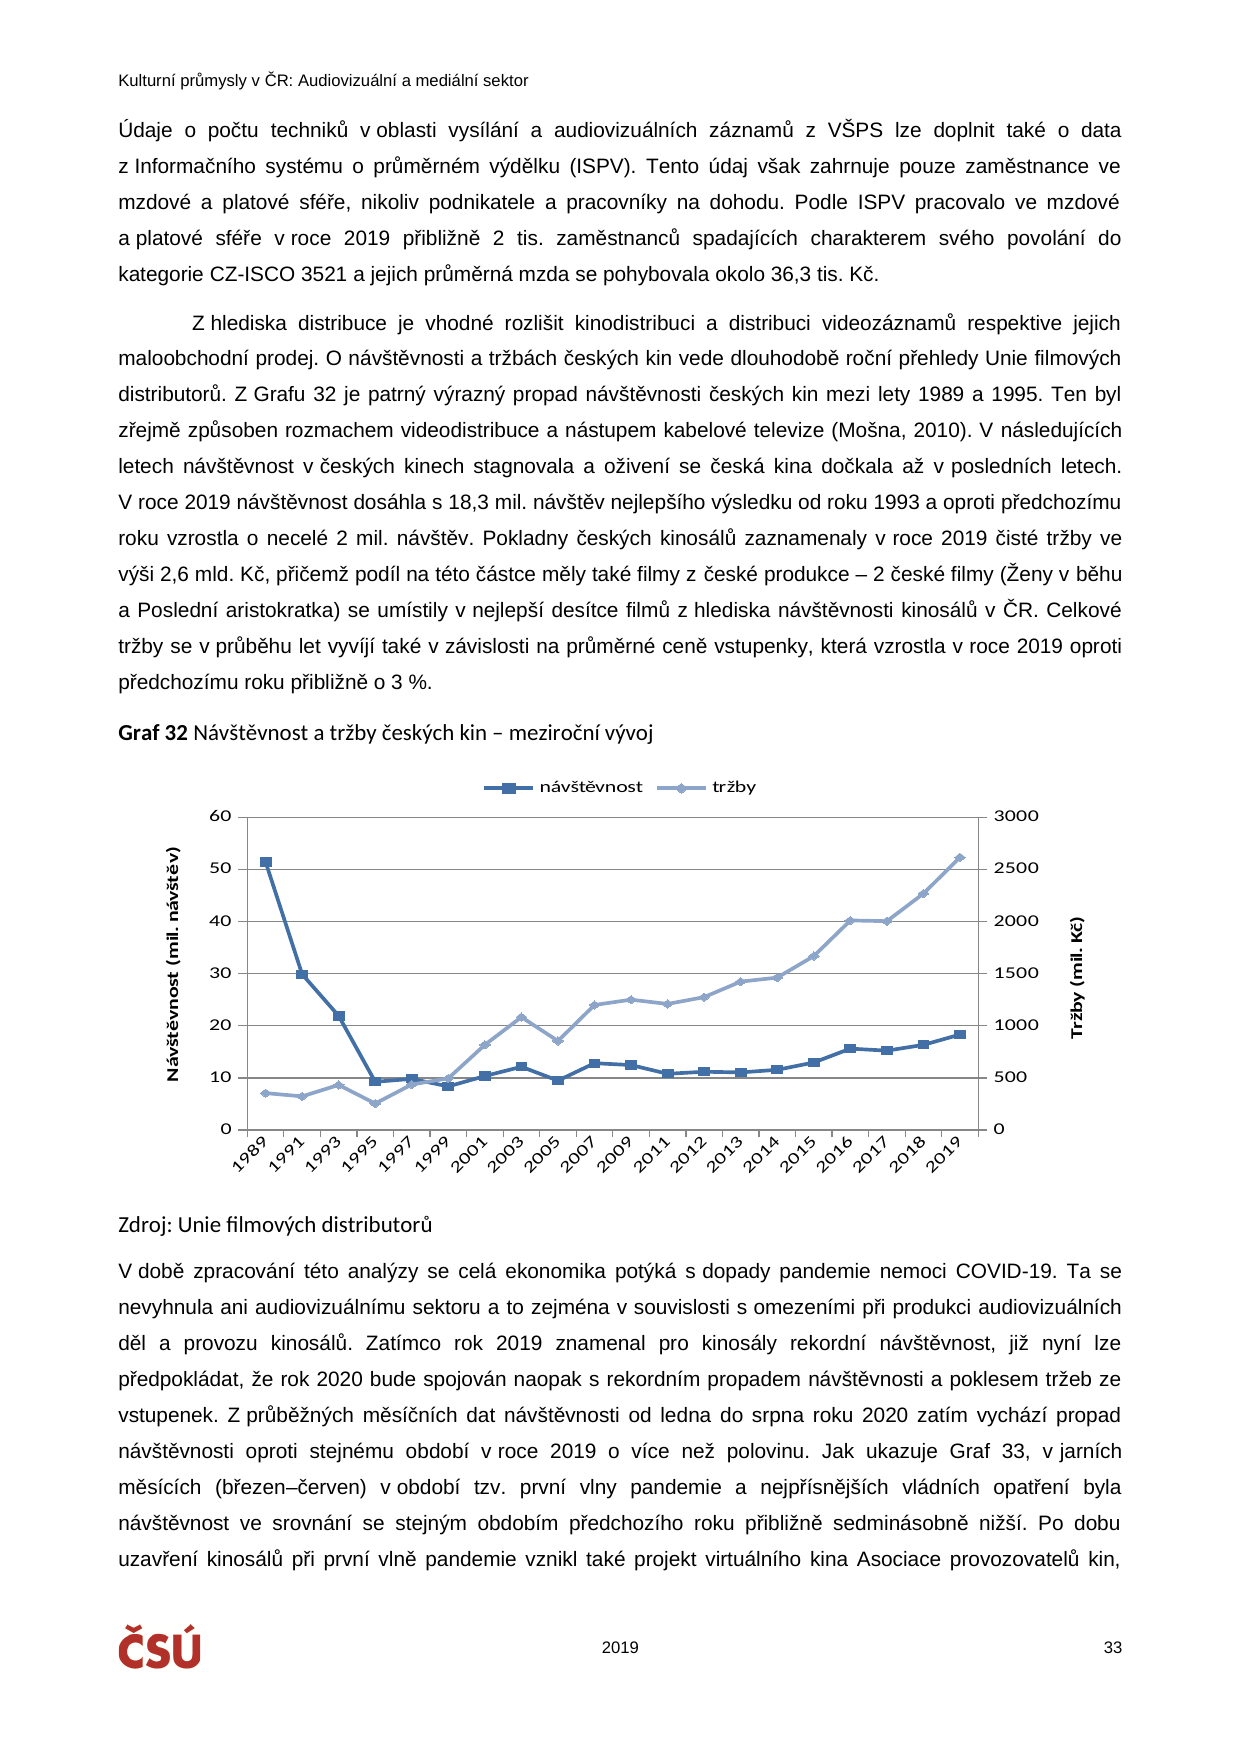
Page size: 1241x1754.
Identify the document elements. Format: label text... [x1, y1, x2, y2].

picture [118, 1624, 200, 1669]
text Z hlediska distribuce je vhodné rozlišit kinodistribuci a distribuci videozáznamů respektive jejich maloobchodní prodej. O návštěvnosti a tržbách českých kin vede dlouhodobě roční přehledy Unie filmových distributorů. Z Grafu 32 je patrný výrazný propad návštěvnosti českých kin mezi lety 1989 a 1995. Ten byl zřejmě způsoben rozmachem videodistribuce a nástupem kabelové televize (Mošna, 2010). V následujících letech návštěvnost v českých kinech stagnovala a oživení se česká kina dočkala až v posledních letech. V roce 2019 návštěvnost dosáhla s 18,3 mil. návštěv nejlepšího výsledku od roku 1993 a oproti předchozímu roku vzrostla o necelé 2 mil. návštěv. Pokladny českých kinosálů zaznamenaly v roce 2019 čisté tržby ve výši 2,6 mld. Kč, přičemž podíl na této částce měly také filmy z české produkce – 2 české filmy (Ženy v běhu a Poslední aristokratka) se umístily v nejlepší desítce filmů z hlediska návštěvnosti kinosálů v ČR. Celkové tržby se v průběhu let vyvíjí také v závislosti na průměrné ceně vstupenky, která vzrostla v roce 2019 oproti předchozímu roku přibližně o 3 %. [118, 310, 1122, 694]
text Graf 32 Návštěvnost a tržby českých kin – meziroční vývoj [118, 718, 1122, 746]
text Údaje o počtu techniků v oblasti vysílání a audiovizuálních záznamů z VŠPS lze doplnit také o data z Informačního systému o průměrném výdělku (ISPV). Tento údaj však zahrnuje pouze zaměstnance ve mzdové a platové sféře, nikoliv podnikatele a pracovníky na dohodu. Podle ISPV pracovalo ve mzdové a platové sféře v roce 2019 přibližně 2 tis. zaměstnanců spadajících charakterem svého povolání do kategorie CZ-ISCO 3521 a jejich průměrná mzda se pohybovala okolo 36,3 tis. Kč. [118, 118, 1122, 286]
text Zdroj: Unie filmových distributorů [118, 1210, 1122, 1238]
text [118, 1259, 1122, 1571]
